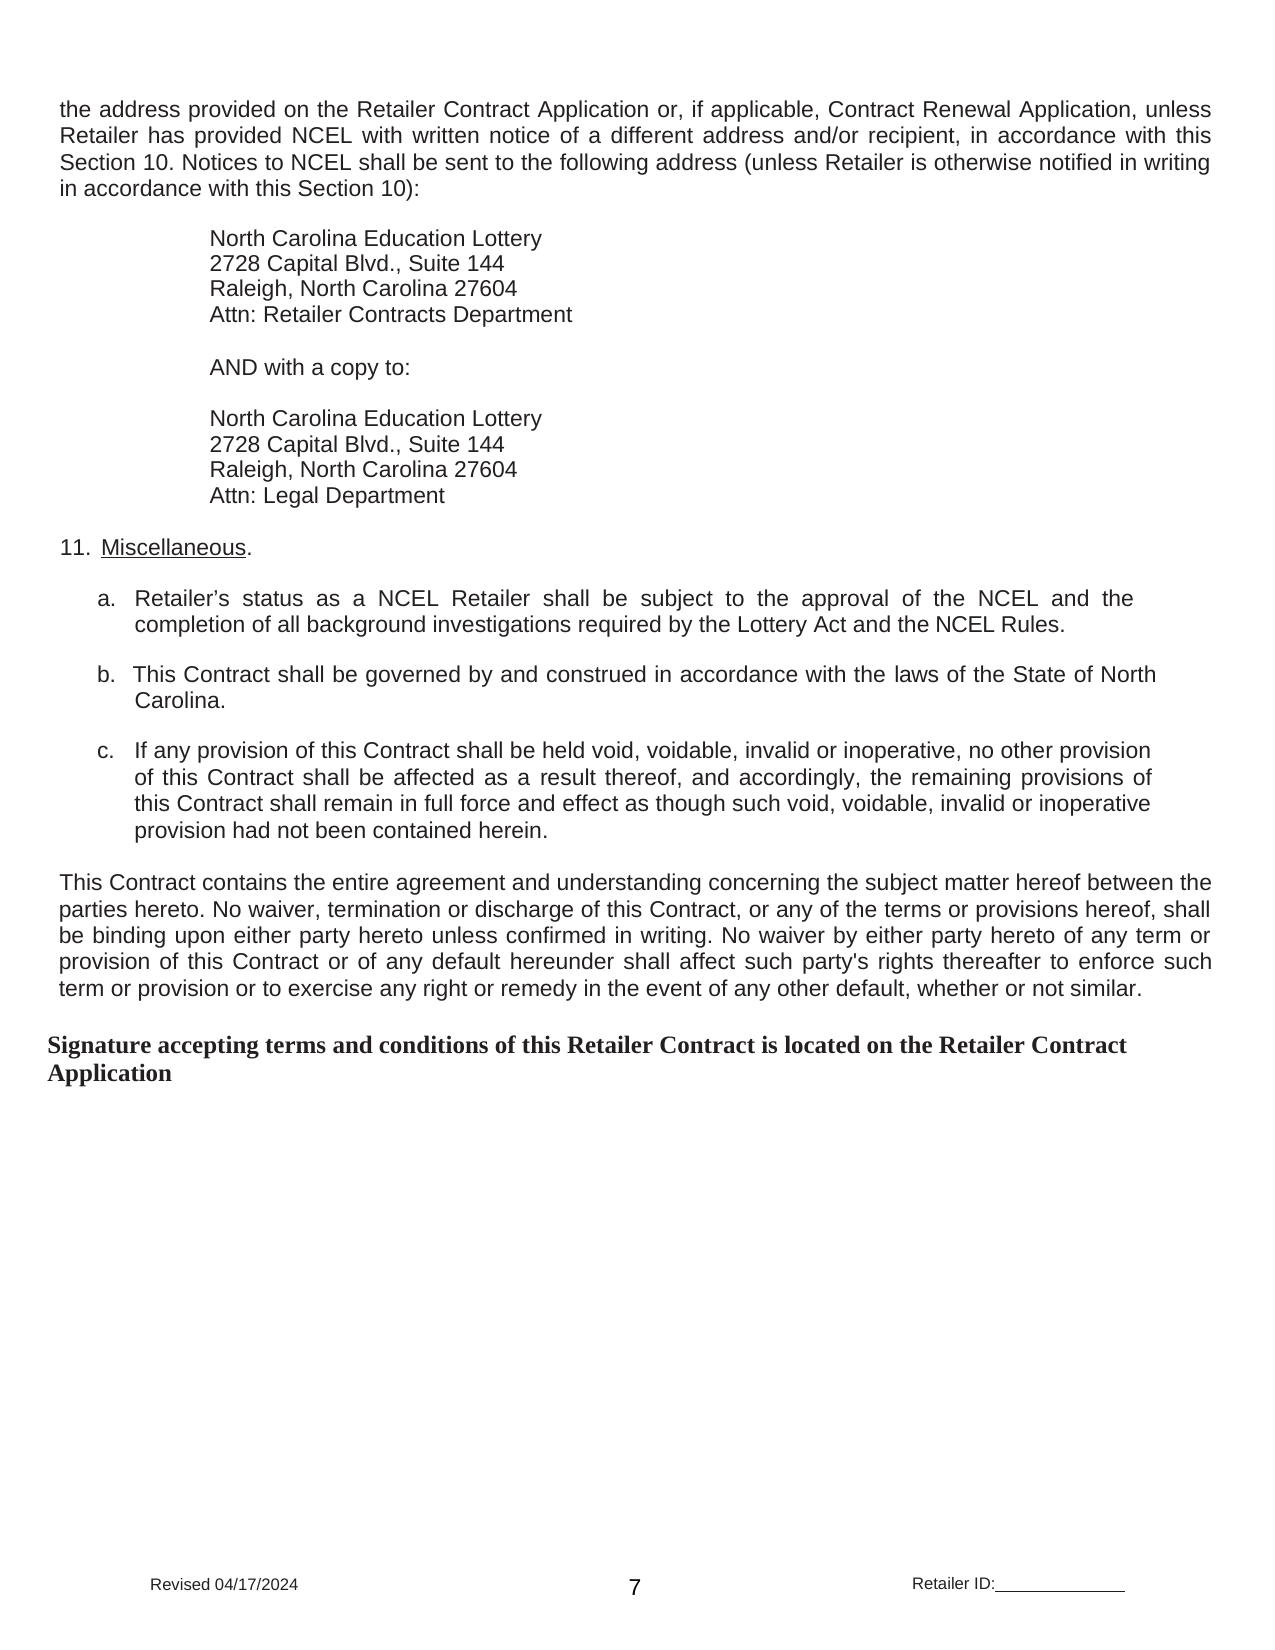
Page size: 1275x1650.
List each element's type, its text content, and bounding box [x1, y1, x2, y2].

text This Contract contains the entire agreement and understanding concerning the subject matter hereof between the parties hereto. No waiver, termination or discharge of this Contract, or any of the terms or provisions hereof, shall be binding upon either party hereto unless confirmed in writing. No waiver by either party hereto of any term or provision of this Contract or of any default hereunder shall affect such party's rights thereafter to enforce such term or provision or to exercise any right or remedy in the event of any other default, whether or not similar. [58, 869, 1212, 1001]
text Attn: Retailer Contracts Department [209, 301, 1223, 328]
list Retailer’s status as a NCEL Retailer shall be subject to the approval of the NCEL and the completion of all background investigations required by the Lottery Act and the NCEL Rules. [97, 584, 1135, 637]
list If any provision of this Contract shall be held void, voidable, invalid or inoperative, no other provision of this Contract shall be affected as a result thereof, and accordingly, the remaining provisions of this Contract shall remain in full force and effect as though such void, voidable, invalid or inoperative provision had not been contained herein. [97, 737, 1153, 843]
text Attn: Legal Department [209, 482, 1223, 508]
text North Carolina Education Lottery 2728 Capital Blvd., Suite 144 Raleigh, North Carolina 27604 [209, 226, 587, 301]
text AND with a copy to: [209, 354, 1223, 380]
list Miscellaneous. [59, 535, 1223, 561]
text North Carolina Education Lottery 2728 Capital Blvd., Suite 144 Raleigh, North Carolina 27604 [209, 407, 587, 482]
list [59, 96, 1212, 201]
list This Contract shall be governed by and construed in accordance with the laws of the State of North Carolina. [97, 661, 1156, 714]
subtitle Signature accepting terms and conditions of this Retailer Contract is located on the Retailer Contract Application [47, 1030, 1186, 1087]
